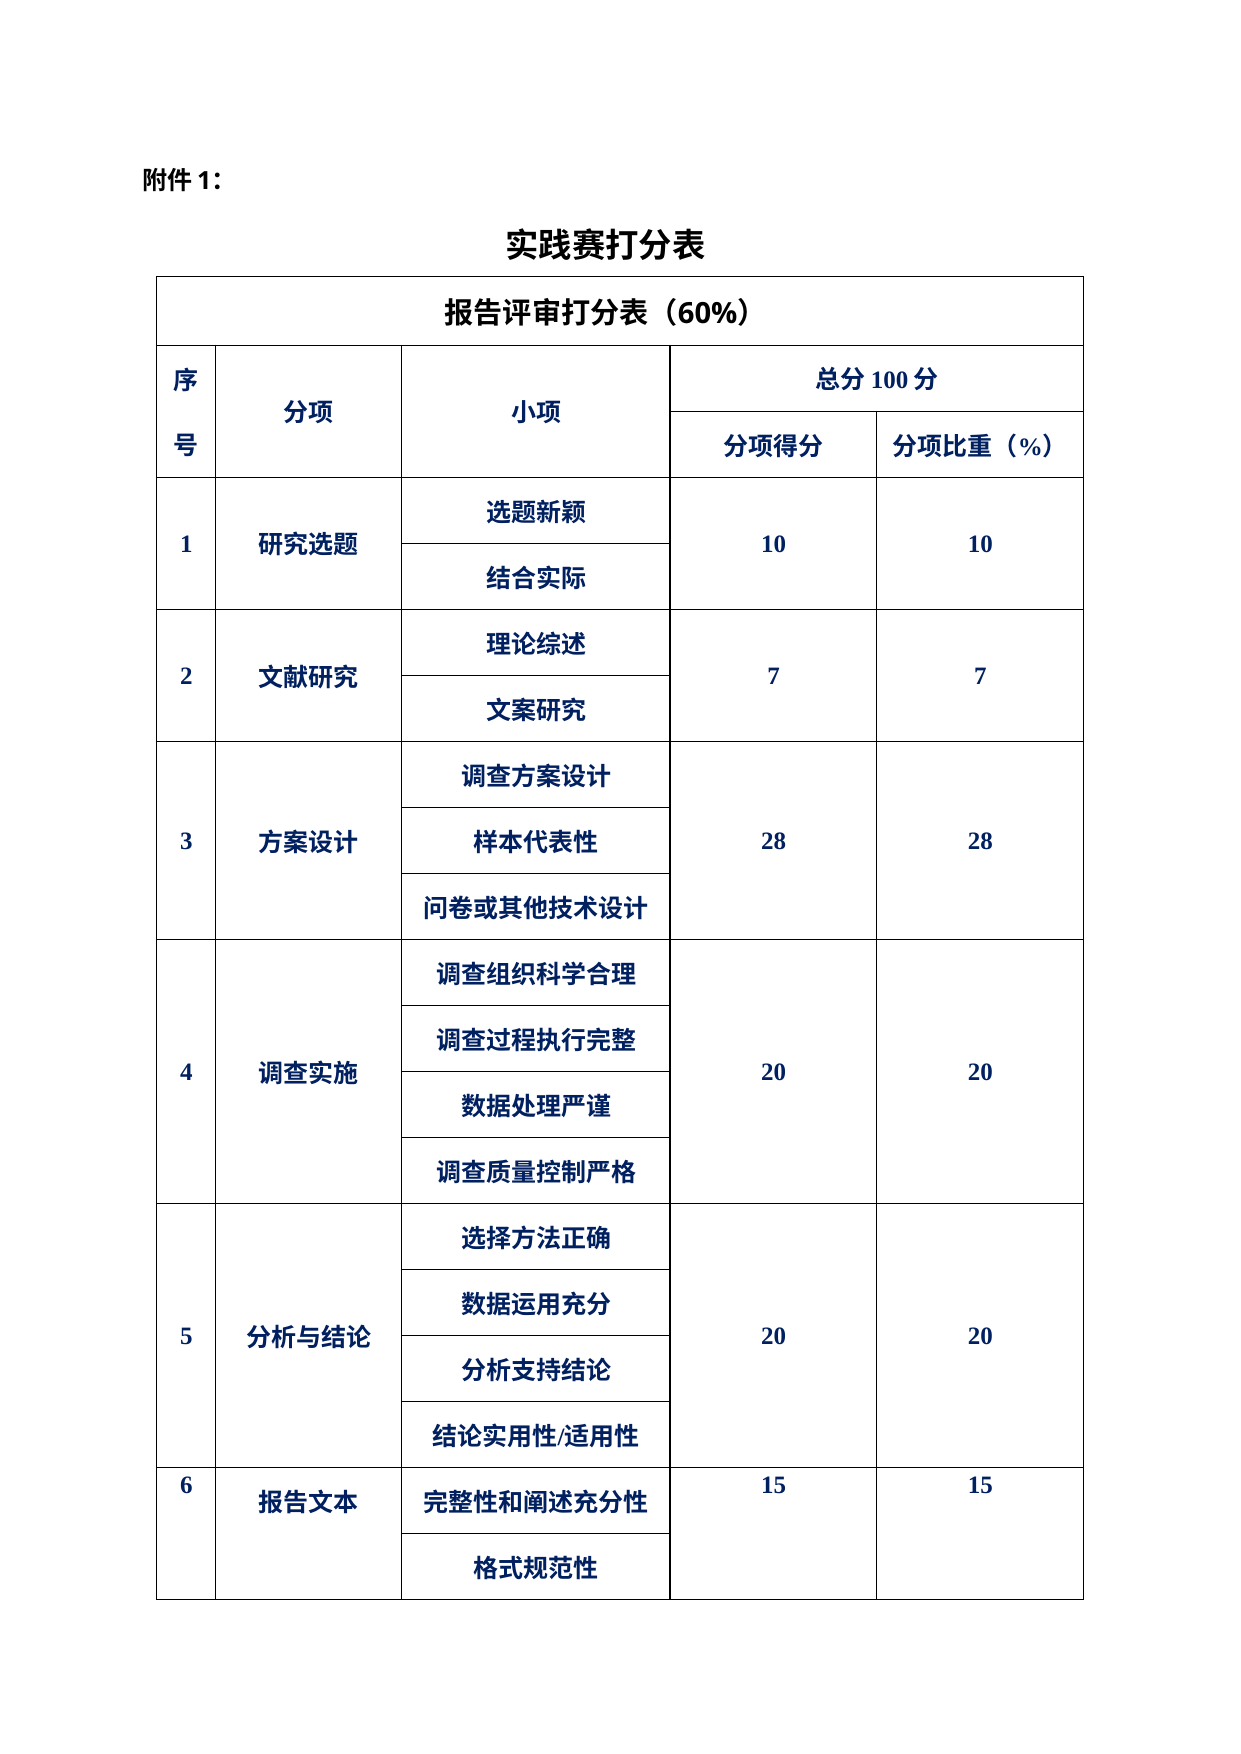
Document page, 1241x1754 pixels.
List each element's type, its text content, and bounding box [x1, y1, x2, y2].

table_cell 理论综述 [402, 610, 669, 675]
table_cell 15 [671, 1468, 876, 1599]
table_cell 结合实际 [402, 544, 669, 609]
table_cell 总分100分 [671, 346, 1083, 411]
table_cell 20 [671, 1204, 876, 1467]
table_cell 分项得分 [671, 412, 876, 477]
table_cell 文案研究 [402, 676, 669, 741]
text 附件1： [142, 146, 1069, 211]
table_cell 2 [157, 610, 215, 741]
table_cell 样本代表性 [402, 808, 669, 873]
table_cell 选题新颖 [402, 478, 669, 543]
table_cell 调查实施 [216, 940, 401, 1203]
table_cell 20 [877, 940, 1083, 1203]
table_cell 5 [157, 1204, 215, 1467]
table_cell 分项比重（%） [877, 412, 1083, 477]
table_cell 3 [157, 742, 215, 939]
table_cell 选择方法正确 [402, 1204, 669, 1269]
table_cell 完整性和阐述充分性 [402, 1468, 669, 1533]
table_cell 问卷或其他技术设计 [402, 874, 669, 939]
table_cell 调查质量控制严格 [402, 1138, 669, 1203]
table_cell 调查方案设计 [402, 742, 669, 807]
table_header 报告评审打分表（60%） [157, 277, 1083, 344]
table_cell 分析支持结论 [402, 1336, 669, 1401]
table_cell 调查组织科学合理 [402, 940, 669, 1005]
table_cell 7 [877, 610, 1083, 741]
table_cell 4 [157, 940, 215, 1203]
table_cell 15 [877, 1468, 1083, 1599]
table_cell 方案设计 [216, 742, 401, 939]
table_cell 1 [157, 478, 215, 609]
text 实践赛打分表 [142, 211, 1069, 276]
table_cell 文献研究 [216, 610, 401, 741]
table_cell 数据处理严谨 [402, 1072, 669, 1137]
table_cell 20 [877, 1204, 1083, 1467]
table_cell 序号 [157, 346, 215, 477]
table_cell 小项 [402, 346, 669, 477]
table_cell 10 [671, 478, 876, 609]
table_cell 数据运用充分 [402, 1270, 669, 1335]
table_cell 10 [877, 478, 1083, 609]
table_cell 格式规范性 [402, 1534, 669, 1599]
table_cell 研究选题 [216, 478, 401, 609]
table_cell 结论实用性/适用性 [402, 1402, 669, 1467]
table_cell 20 [671, 940, 876, 1203]
table_cell 报告文本 [216, 1468, 401, 1599]
table_cell 28 [671, 742, 876, 939]
table_cell 分项 [216, 346, 401, 477]
table_cell 6 [157, 1468, 215, 1599]
table_cell 7 [671, 610, 876, 741]
table_cell 调查过程执行完整 [402, 1006, 669, 1071]
table_cell 28 [877, 742, 1083, 939]
table_cell 分析与结论 [216, 1204, 401, 1467]
